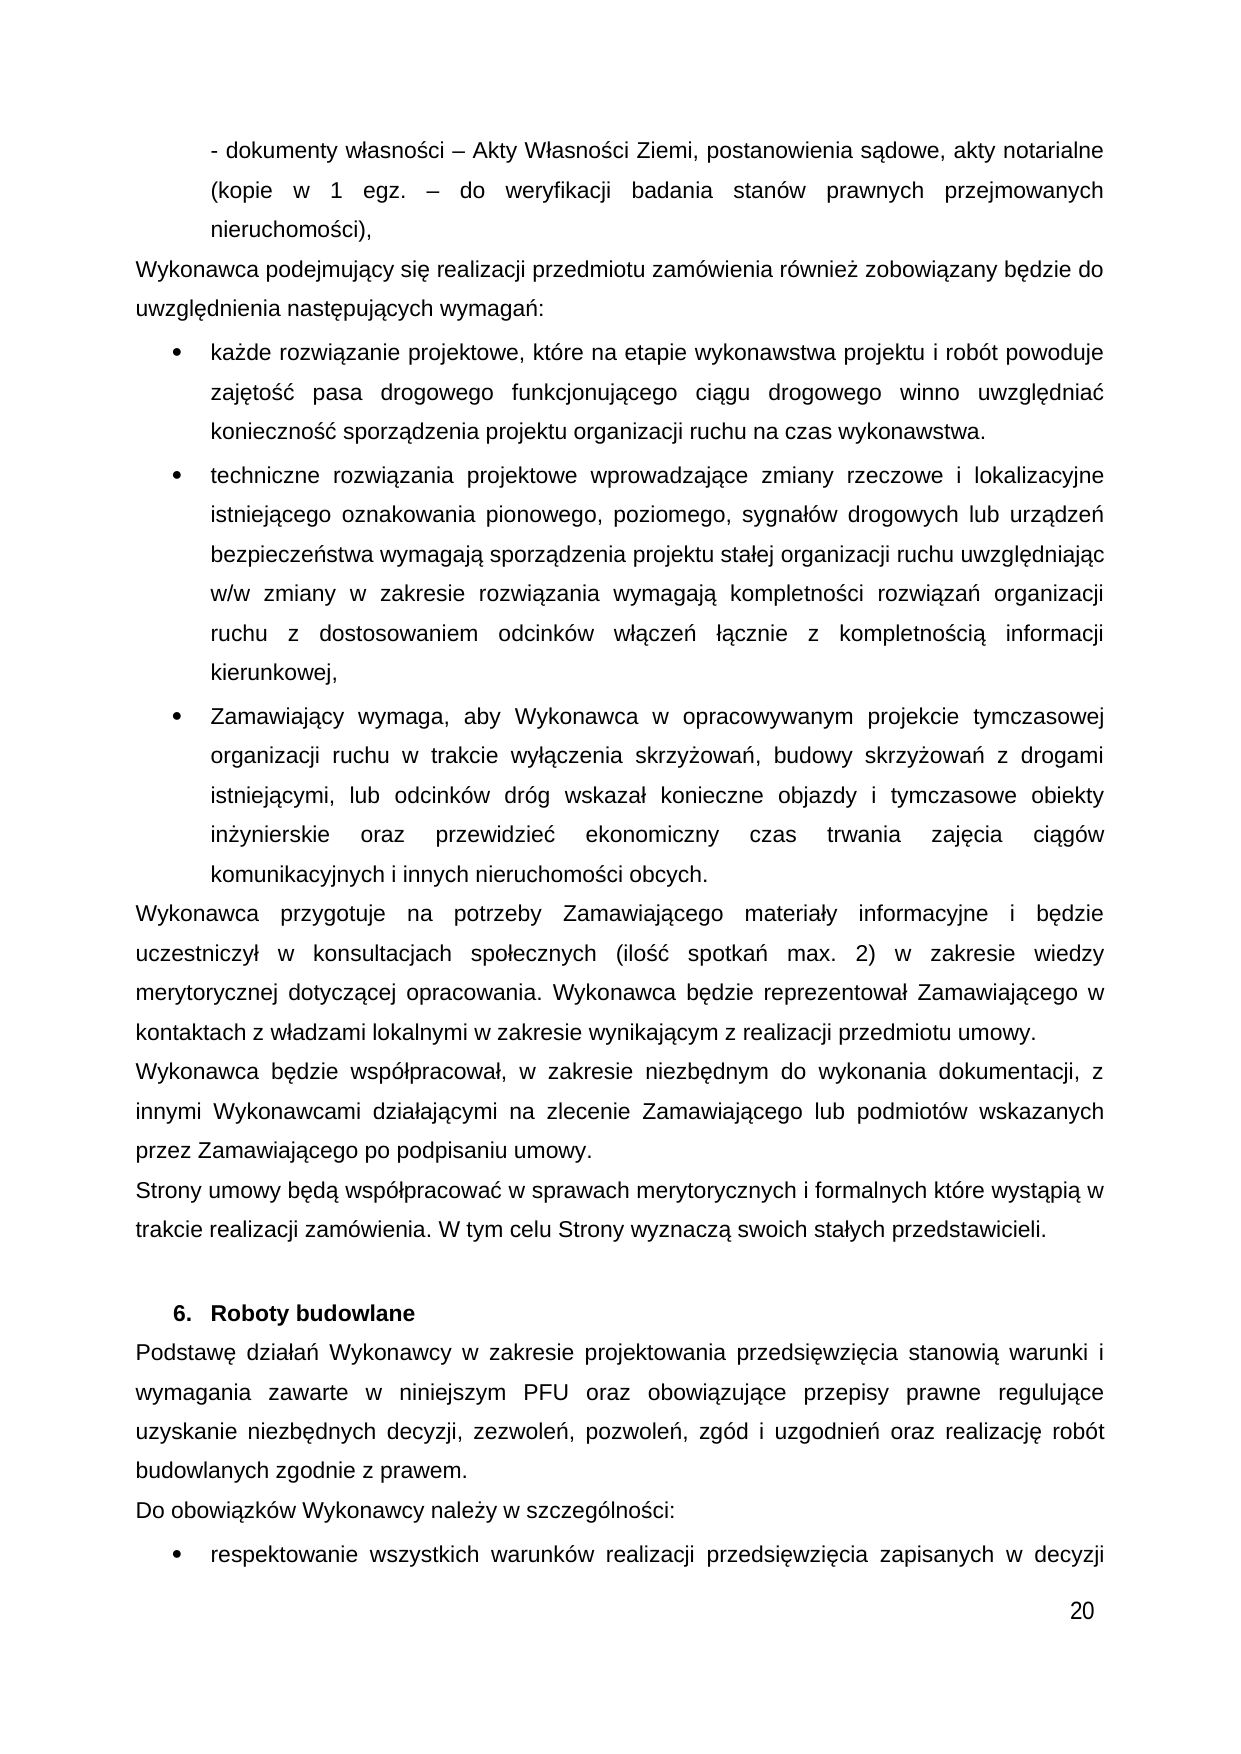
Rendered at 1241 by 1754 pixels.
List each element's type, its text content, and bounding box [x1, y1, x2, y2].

text Strony umowy będą współpracować w sprawach merytorycznych i formalnych które wystąpią w trakcie realizacji zamówienia. W tym celu Strony wyznaczą swoich stałych przedstawicieli. [135, 1177, 1105, 1243]
text Do obowiązków Wykonawcy należy w szczególności: [135, 1497, 1105, 1523]
list każde rozwiązanie projektowe, które na etapie wykonawstwa projektu i robót powoduje zajętość pasa drogowego funkcjonującego ciągu drogowego winno uwzględniać konieczność sporządzenia projektu organizacji ruchu na czas wykonawstwa. [173, 339, 1105, 444]
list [173, 1541, 1105, 1567]
text - dokumenty własności – Akty Własności Ziemi, postanowienia sądowe, akty notarialne (kopie w 1 egz. – do weryfikacji badania stanów prawnych przejmowanych nieruchomości), [210, 137, 1105, 243]
text Wykonawca podejmujący się realizacji przedmiotu zamówienia również zobowiązany będzie do uwzględnienia następujących wymagań: [135, 256, 1105, 322]
text Podstawę działań Wykonawcy w zakresie projektowania przedsięwzięcia stanowią warunki i wymagania zawarte w niniejszym PFU oraz obowiązujące przepisy prawne regulujące uzyskanie niezbędnych decyzji, zezwoleń, pozwoleń, zgód i uzgodnień oraz realizację robót budowlanych zgodnie z prawem. [135, 1339, 1105, 1484]
text Wykonawca będzie współpracował, w zakresie niezbędnym do wykonania dokumentacji, z innymi Wykonawcami działającymi na zlecenie Zamawiającego lub podmiotów wskazanych przez Zamawiającego po podpisaniu umowy. [135, 1058, 1105, 1164]
list Zamawiający wymaga, aby Wykonawca w opracowywanym projekcie tymczasowej organizacji ruchu w trakcie wyłączenia skrzyżowań, budowy skrzyżowań z drogami istniejącymi, lub odcinków dróg wskazał konieczne objazdy i tymczasowe obiekty inżynierskie oraz przewidzieć ekonomiczny czas trwania zajęcia ciągów komunikacyjnych i innych nieruchomości obcych. [173, 703, 1105, 887]
list techniczne rozwiązania projektowe wprowadzające zmiany rzeczowe i lokalizacyjne istniejącego oznakowania pionowego, poziomego, sygnałów drogowych lub urządzeń bezpieczeństwa wymagają sporządzenia projektu stałej organizacji ruchu uwzględniając w/w zmiany w zakresie rozwiązania wymagają kompletności rozwiązań organizacji ruchu z dostosowaniem odcinków włączeń łącznie z kompletnością informacji kierunkowej, [173, 462, 1105, 686]
text Wykonawca przygotuje na potrzeby Zamawiającego materiały informacyjne i będzie uczestniczył w konsultacjach społecznych (ilość spotkań max. 2) w zakresie wiedzy merytorycznej dotyczącej opracowania. Wykonawca będzie reprezentował Zamawiającego w kontaktach z władzami lokalnymi w zakresie wynikającym z realizacji przedmiotu umowy. [135, 900, 1105, 1045]
list Roboty budowlane [173, 1299, 1105, 1326]
